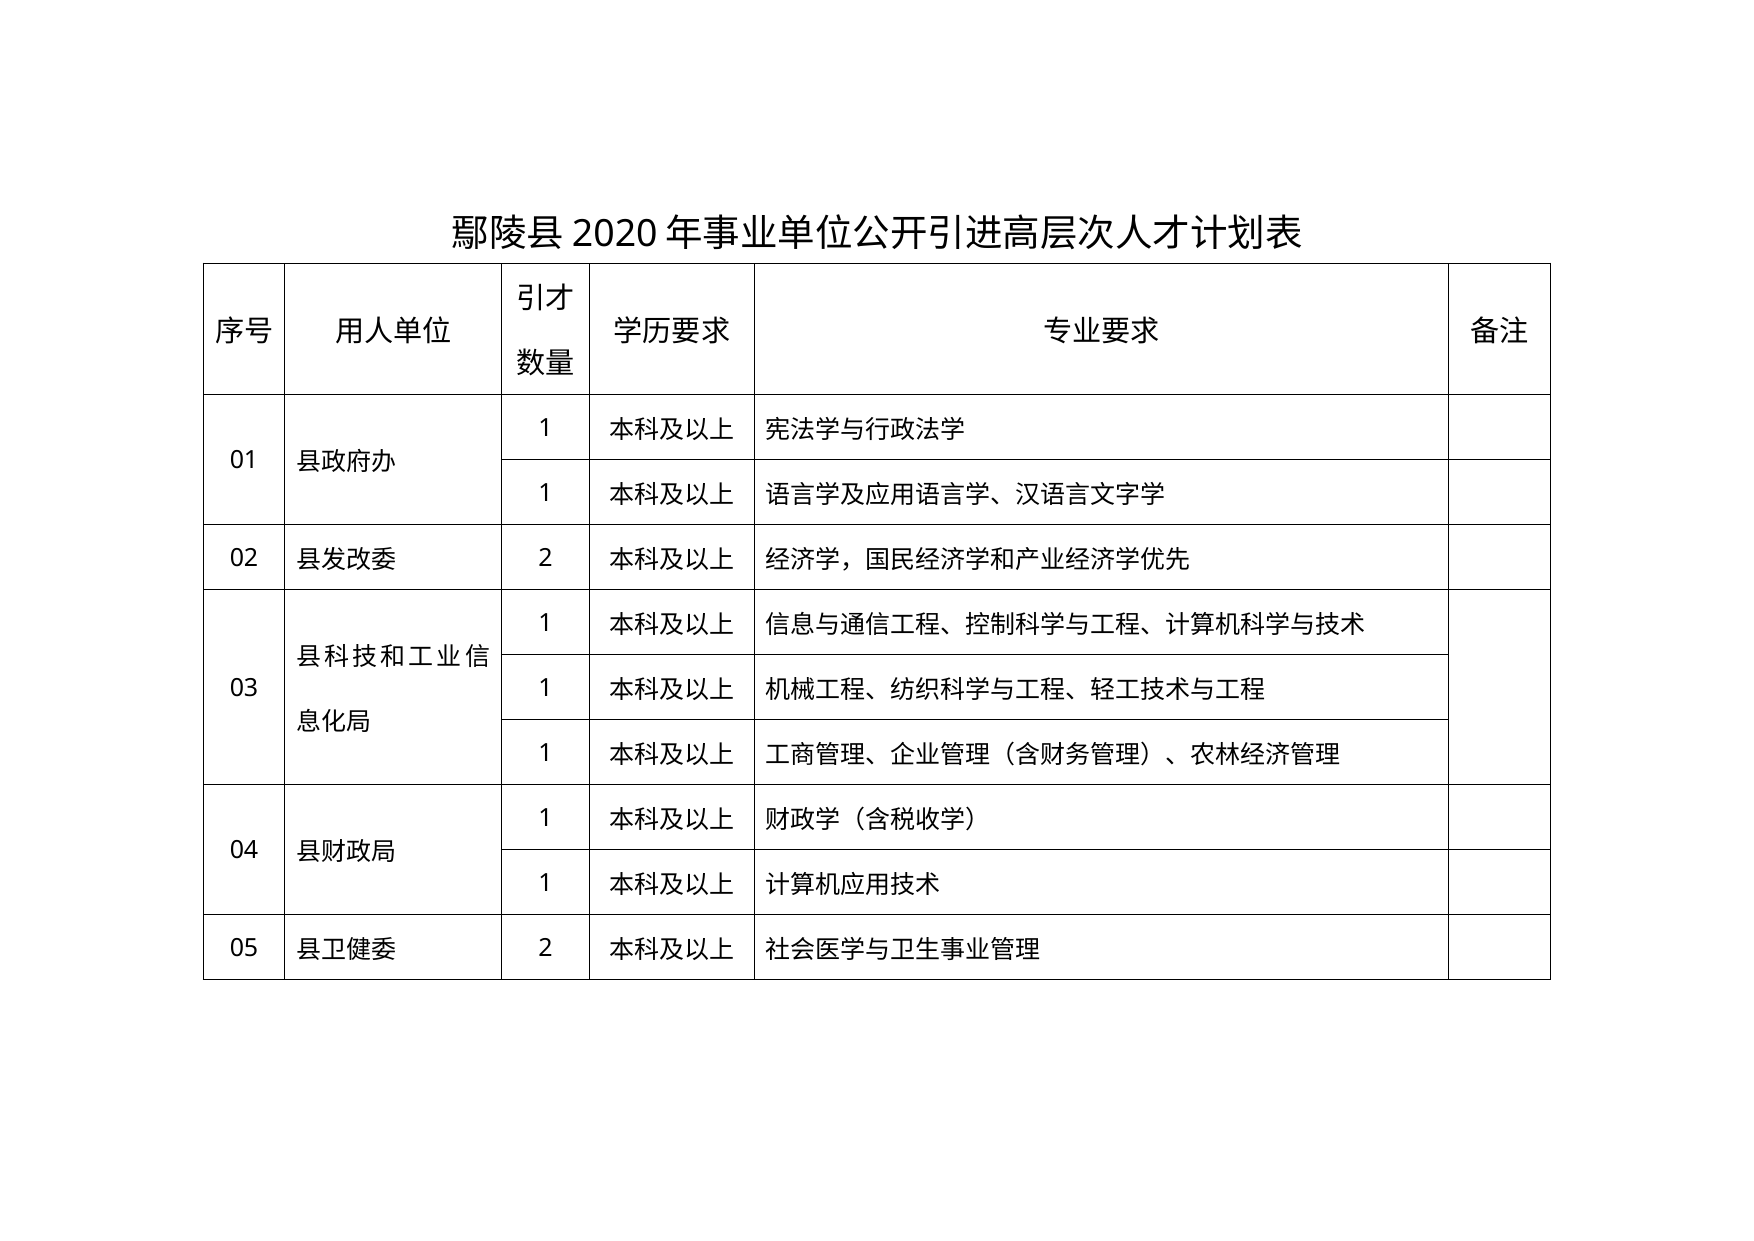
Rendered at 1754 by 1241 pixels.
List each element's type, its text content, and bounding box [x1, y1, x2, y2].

table_cell 04 [204, 785, 284, 914]
table_cell 本科及以上 [590, 590, 754, 654]
table_cell 信息与通信工程、控制科学与工程、计算机科学与技术 [755, 590, 1448, 654]
table_cell 1 [502, 850, 589, 914]
table_cell 县科技和工业信息化局 [285, 590, 501, 784]
table_header 学历要求 [590, 264, 754, 394]
table_cell 本科及以上 [590, 915, 754, 979]
table_cell 1 [502, 460, 589, 524]
table_header 引才 数量 [502, 264, 589, 394]
table_cell 语言学及应用语言学、汉语言文字学 [755, 460, 1448, 524]
table_cell 县财政局 [285, 785, 501, 914]
table_cell 1 [502, 655, 589, 719]
table_cell 县政府办 [285, 395, 501, 524]
table_cell 1 [502, 785, 589, 849]
table_cell 计算机应用技术 [755, 850, 1448, 914]
table_header 序号 [204, 264, 284, 394]
table_cell 本科及以上 [590, 395, 754, 459]
table_cell 1 [502, 590, 589, 654]
table_cell 宪法学与行政法学 [755, 395, 1448, 459]
table_cell 01 [204, 395, 284, 524]
table_cell [1449, 590, 1550, 784]
table_cell [1449, 395, 1550, 459]
table_cell 机械工程、纺织科学与工程、轻工技术与工程 [755, 655, 1448, 719]
table_cell 2 [502, 915, 589, 979]
table_cell [1449, 915, 1550, 979]
table_cell [1449, 850, 1550, 914]
table_cell [1449, 785, 1550, 849]
table_cell [1449, 460, 1550, 524]
table_cell 社会医学与卫生事业管理 [755, 915, 1448, 979]
table_header 专业要求 [755, 264, 1448, 394]
table_cell 02 [204, 525, 284, 589]
table_cell 工商管理、企业管理（含财务管理）、农林经济管理 [755, 720, 1448, 784]
table_cell 03 [204, 590, 284, 784]
table_cell 本科及以上 [590, 525, 754, 589]
table_cell 1 [502, 720, 589, 784]
table_cell [1449, 525, 1550, 589]
table_cell 1 [502, 395, 589, 459]
table_cell 本科及以上 [590, 850, 754, 914]
text 鄢陵县2020年事业单位公开引进高层次人才计划表 [150, 198, 1604, 263]
table_cell 县卫健委 [285, 915, 501, 979]
table_cell 本科及以上 [590, 785, 754, 849]
table_cell 县发改委 [285, 525, 501, 589]
table_cell 财政学（含税收学） [755, 785, 1448, 849]
table_cell 经济学，国民经济学和产业经济学优先 [755, 525, 1448, 589]
table_cell 05 [204, 915, 284, 979]
table_cell 本科及以上 [590, 655, 754, 719]
table_cell 2 [502, 525, 589, 589]
table_header 用人单位 [285, 264, 501, 394]
table_header 备注 [1449, 264, 1550, 394]
table_cell 本科及以上 [590, 720, 754, 784]
table_cell 本科及以上 [590, 460, 754, 524]
